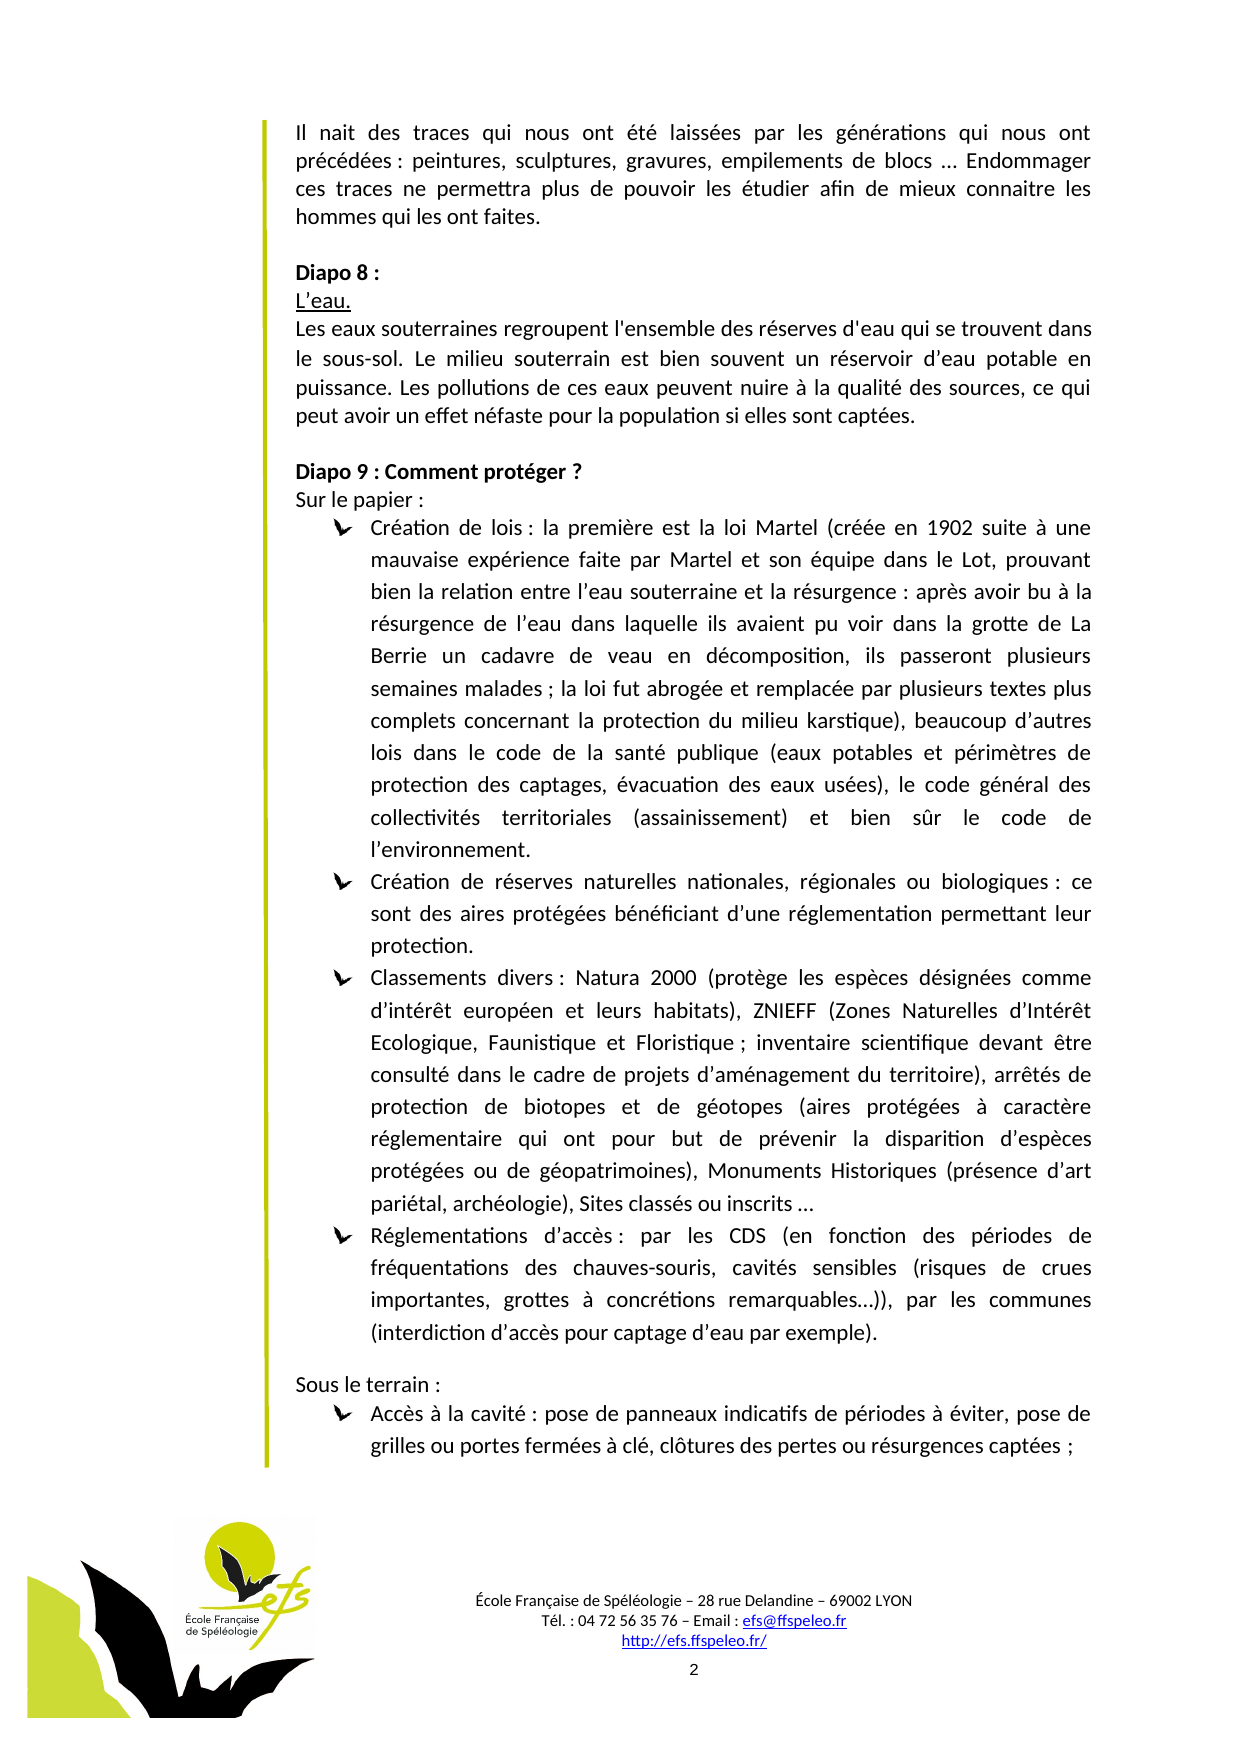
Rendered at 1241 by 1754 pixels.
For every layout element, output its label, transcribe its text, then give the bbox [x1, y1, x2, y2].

picture [333, 872, 353, 890]
text Diapo 8 : [295, 258, 1092, 286]
picture [333, 518, 353, 536]
text Sur le papier : [295, 485, 1092, 513]
text Diapo 9 : Comment protéger ? [295, 457, 1092, 485]
list Création de réserves naturelles nationales, régionales ou biologiques : ce sont des aires protégées bénéficiant d’une réglementation permettant leur protection. [333, 867, 1092, 959]
list Classements divers : Natura 2000 (protège les espèces désignées comme d’intérêt européen et leurs habitats), ZNIEFF (Zones Naturelles d’Intérêt Ecologique, Faunistique et Floristique ; inventaire scientifique devant être consulté dans le cadre de projets d’aménagement du territoire), arrêtés de protection de biotopes et de géotopes (aires protégées à caractère réglementaire qui ont pour but de prévenir la disparition d’espèces protégées ou de géopatrimoines), Monuments Historiques (présence d’art pariétal, archéologie), Sites classés ou inscrits … [333, 963, 1092, 1217]
text Il nait des traces qui nous ont été laissées par les générations qui nous ont précédées : peintures, sculptures, gravures, empilements de blocs … Endommager ces traces ne permettra plus de pouvoir les étudier afin de mieux connaitre les hommes qui les ont faites. [295, 118, 1092, 230]
list Accès à la cavité : pose de panneaux indicatifs de périodes à éviter, pose de grilles ou portes fermées à clé, clôtures des pertes ou résurgences captées ; [333, 1399, 1092, 1459]
picture [333, 1226, 353, 1244]
picture [27, 1515, 317, 1718]
picture [333, 969, 353, 986]
list Réglementations d’accès : par les CDS (en fonction des périodes de fréquentations des chauves-souris, cavités sensibles (risques de crues importantes, grottes à concrétions remarquables…)), par les communes (interdiction d’accès pour captage d’eau par exemple). [333, 1221, 1092, 1346]
text Les eaux souterraines regroupent l'ensemble des réserves d'eau qui se trouvent dans le sous-sol. Le milieu souterrain est bien souvent un réservoir d’eau potable en puissance. Les pollutions de ces eaux peuvent nuire à la qualité des sources, ce qui peut avoir un effet néfaste pour la population si elles sont captées. [295, 314, 1092, 429]
text Sous le terrain : [295, 1371, 1092, 1399]
picture [333, 1404, 353, 1421]
text L’eau. [295, 286, 1092, 314]
list Création de lois : la première est la loi Martel (créée en 1902 suite à une mauvaise expérience faite par Martel et son équipe dans le Lot, prouvant bien la relation entre l’eau souterraine et la résurgence : après avoir bu à la résurgence de l’eau dans laquelle ils avaient pu voir dans la grotte de La Berrie un cadavre de veau en décomposition, ils passeront plusieurs semaines malades ; la loi fut abrogée et remplacée par plusieurs textes plus complets concernant la protection du milieu karstique), beaucoup d’autres lois dans le code de la santé publique (eaux potables et périmètres de protection des captages, évacuation des eaux usées), le code général des collectivités territoriales (assainissement) et bien sûr le code de l’environnement. [333, 513, 1092, 863]
